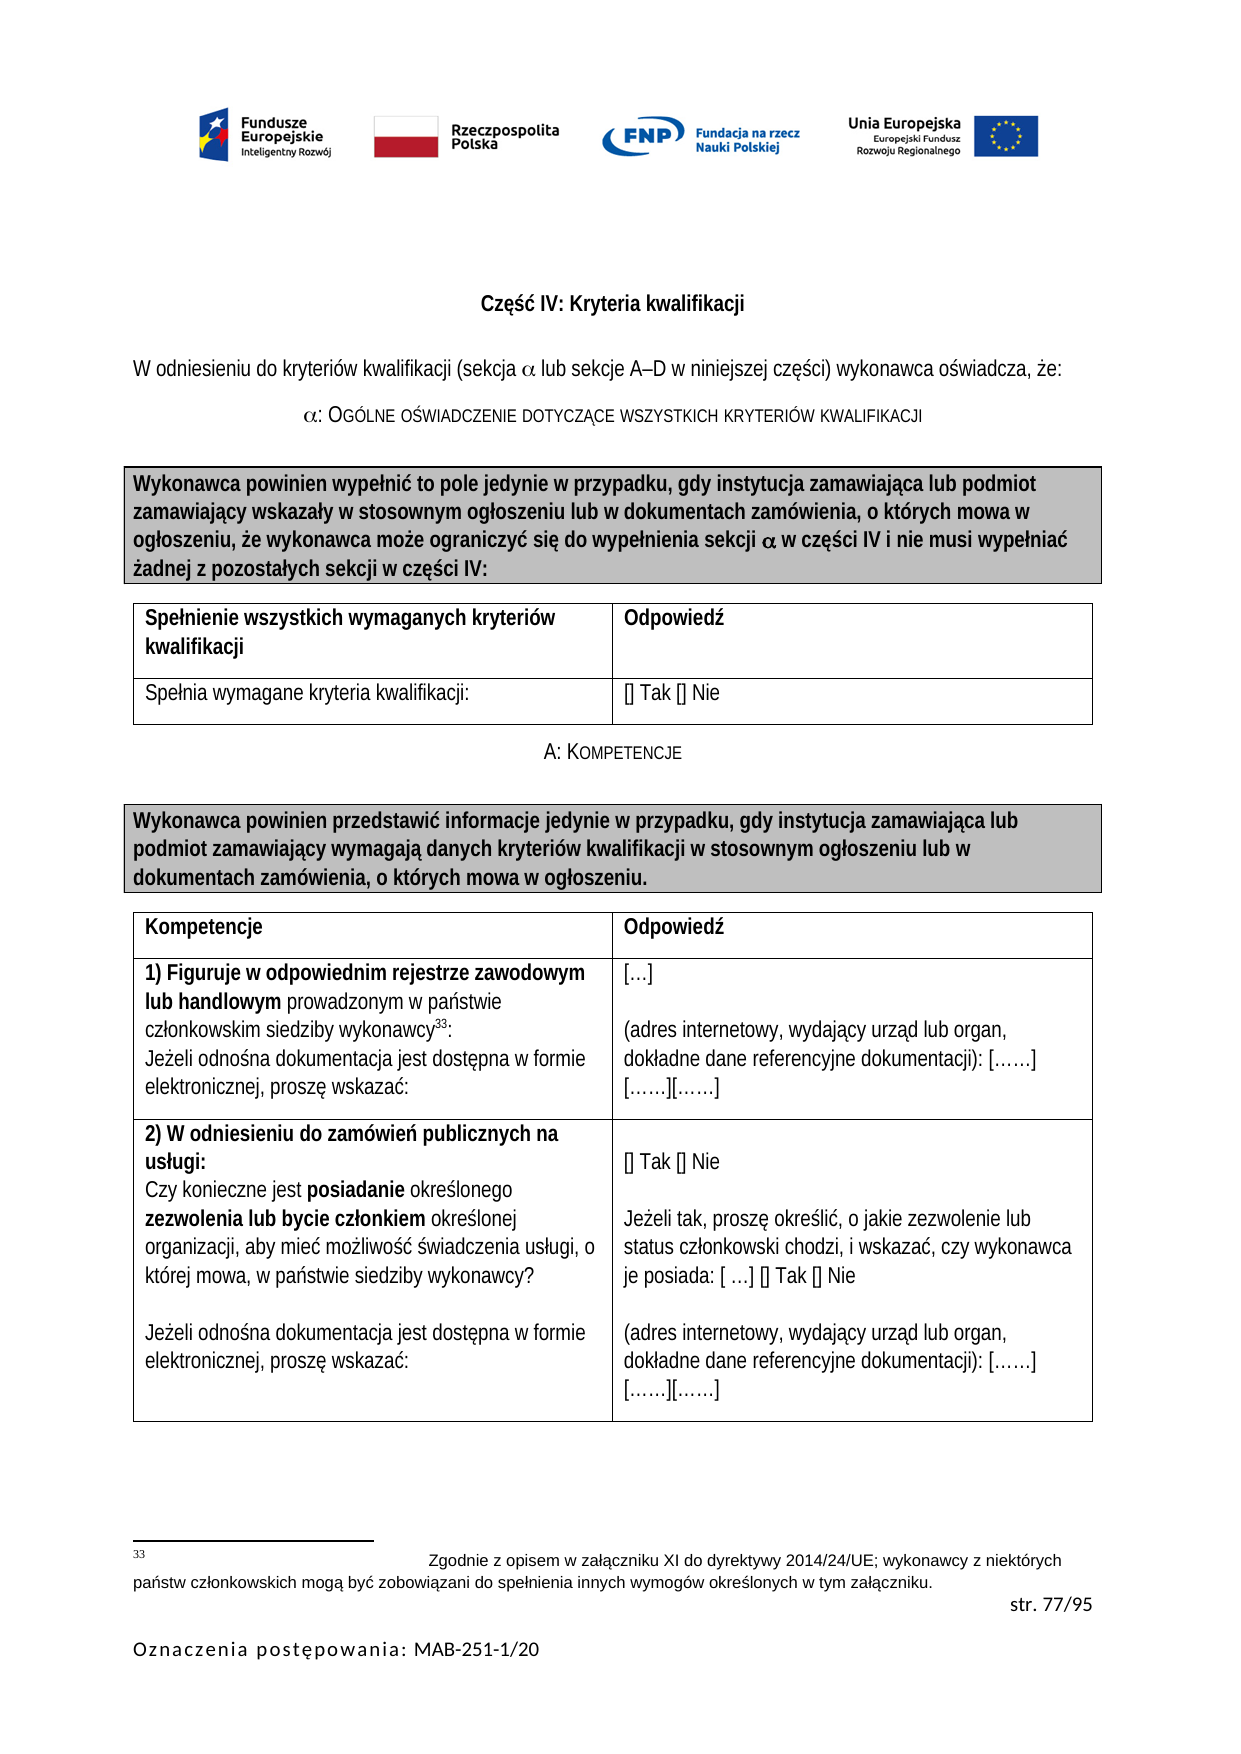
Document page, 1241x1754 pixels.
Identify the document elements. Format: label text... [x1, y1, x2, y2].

title A: Kompetencje [133, 738, 1093, 764]
table_header Kompetencje [134, 913, 612, 958]
title : Ogólne oświadczenie dotyczące wszystkich kryteriów kwalifikacji [133, 401, 1093, 427]
table_cell 2) W odniesieniu do zamówień publicznych na usługi: Czy konieczne jest posiadanie określonego zezwolenia lub bycie członkiem określonej organizacji, aby mieć możliwość świadczenia usługi, o której mowa, w państwie siedziby wykonawcy? Jeżeli odnośna dokumentacja jest dostępna w formie elektronicznej, proszę wskazać: [134, 1120, 612, 1421]
table_cell [] Tak [] Nie Jeżeli tak, proszę określić, o jakie zezwolenie lub status członkowski chodzi, i wskazać, czy wykonawca je posiada: [ …] [] Tak [] Nie (adres internetowy, wydający urząd lub organ, dokładne dane referencyjne dokumentacji): [……][……][……] [613, 1120, 1092, 1421]
table_header Odpowiedź [613, 604, 1092, 678]
text Wykonawca powinien wypełnić to pole jedynie w przypadku, gdy instytucja zamawiająca lub podmiot zamawiający wskazały w stosownym ogłoszeniu lub w dokumentach zamówienia, o których mowa w ogłoszeniu, że wykonawca może ograniczyć się do wypełnienia sekcji  w części IV i nie musi wypełniać żadnej z pozostałych sekcji w części IV: [125, 468, 1101, 583]
text W odniesieniu do kryteriów kwalifikacji (sekcja  lub sekcje A–D w niniejszej części) wykonawca oświadcza, że: [133, 355, 1093, 382]
table_header Odpowiedź [613, 913, 1092, 958]
table_cell […] (adres internetowy, wydający urząd lub organ, dokładne dane referencyjne dokumentacji): [……][……][……] [613, 959, 1092, 1118]
title Część IV: Kryteria kwalifikacji [133, 289, 1093, 316]
table_header Spełnienie wszystkich wymaganych kryteriów kwalifikacji [134, 604, 612, 678]
table_cell Spełnia wymagane kryteria kwalifikacji: [134, 679, 612, 724]
picture [147, 73, 1093, 205]
table_cell [] Tak [] Nie [613, 679, 1092, 724]
table_cell 1) Figuruje w odpowiednim rejestrze zawodowym lub handlowym prowadzonym w państwie członkowskim siedziby wykonawcy: Jeżeli odnośna dokumentacja jest dostępna w formie elektronicznej, proszę wskazać: [134, 959, 612, 1118]
text Wykonawca powinien przedstawić informacje jedynie w przypadku, gdy instytucja zamawiająca lub podmiot zamawiający wymagają danych kryteriów kwalifikacji w stosownym ogłoszeniu lub w dokumentach zamówienia, o których mowa w ogłoszeniu. [125, 805, 1101, 892]
